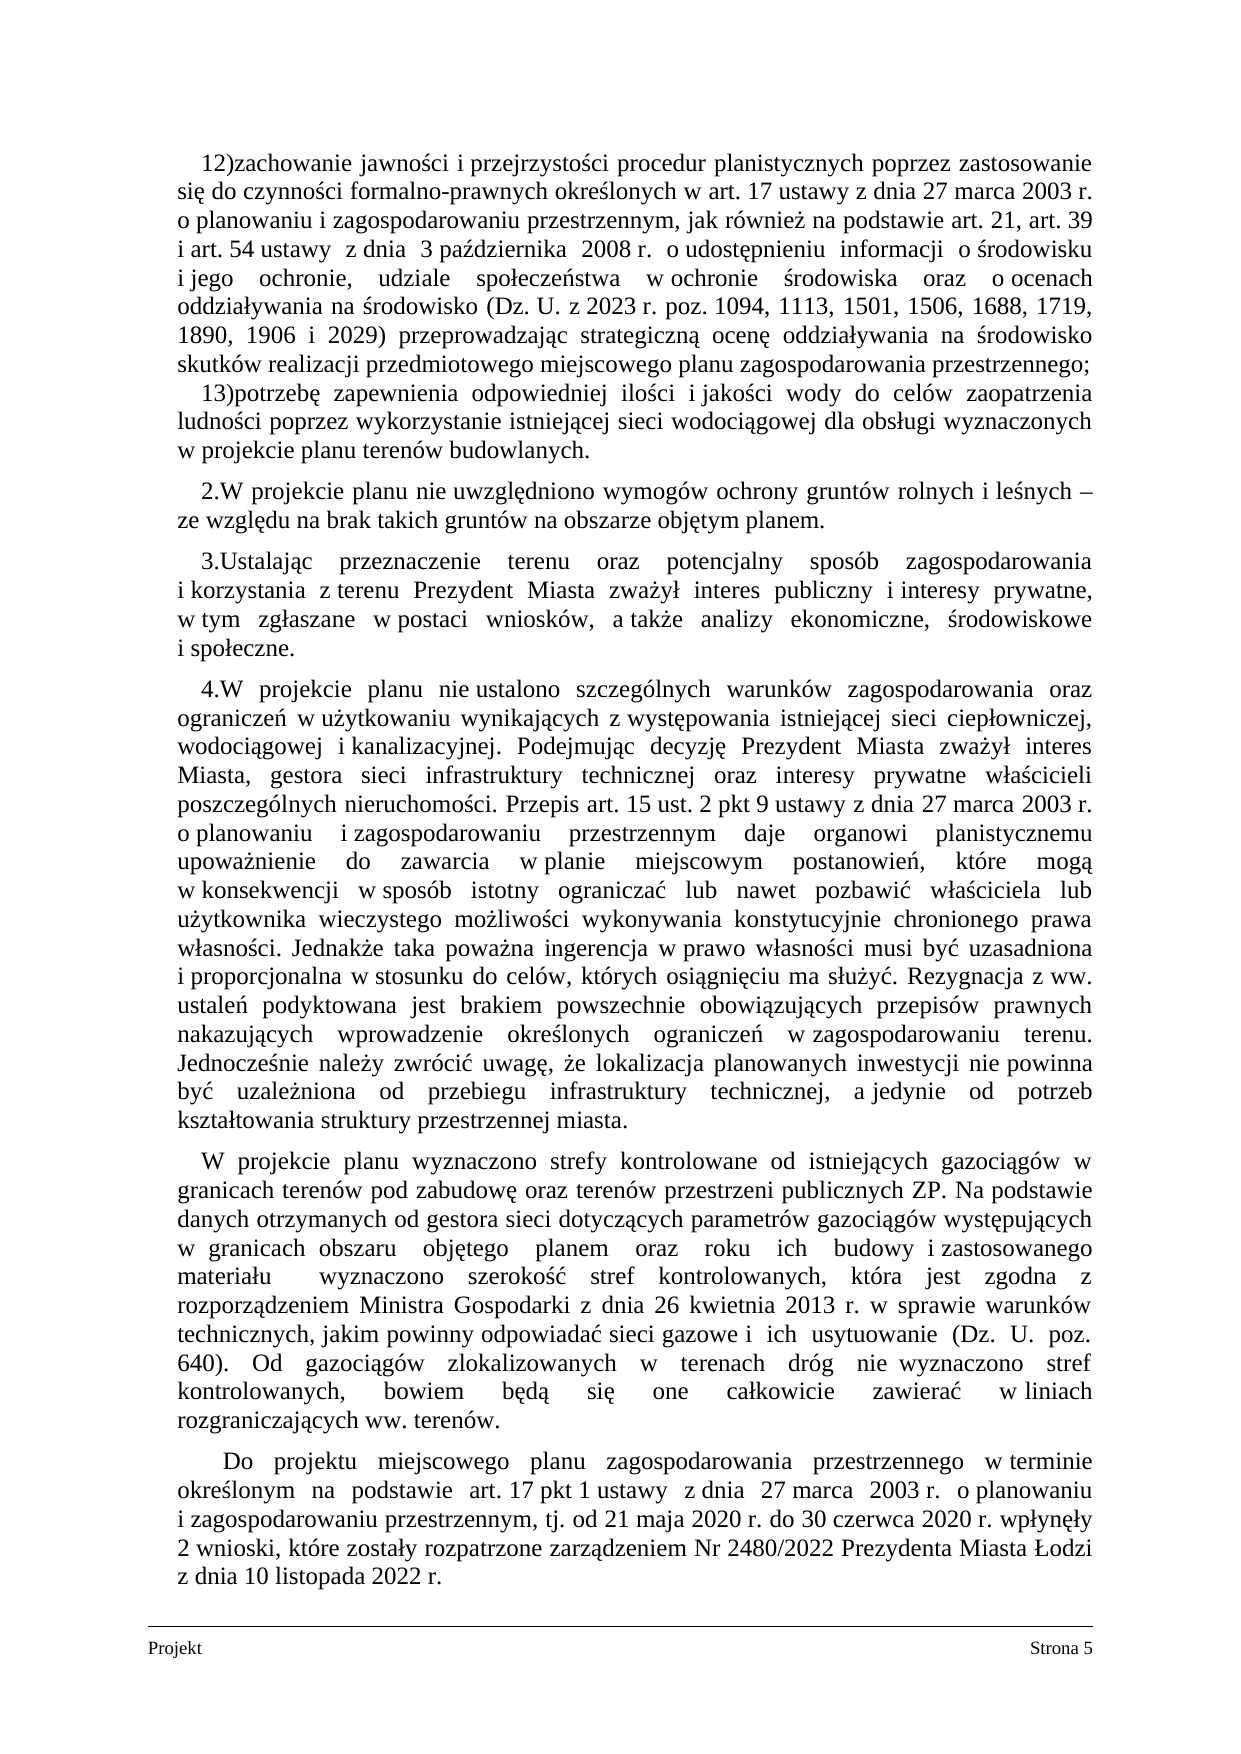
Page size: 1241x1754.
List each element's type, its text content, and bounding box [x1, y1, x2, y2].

text W projekcie planu wyznaczono strefy kontrolowane od istniejących gazociągów w granicach terenów pod zabudowę oraz terenów przestrzeni publicznych ZP. Na podstawie danych otrzymanych od gestora sieci dotyczących parametrów gazociągów występujących w granicach obszaru objętego planem oraz roku ich budowy i zastosowanego materiału wyznaczono szerokość stref kontrolowanych, która jest zgodna z rozporządzeniem Ministra Gospodarki z dnia 26 kwietnia 2013 r. w sprawie warunków technicznych, jakim powinny odpowiadać sieci gazowe i ich usytuowanie (Dz. U. poz. 640). Od gazociągów zlokalizowanych w terenach dróg nie wyznaczono stref kontrolowanych, bowiem będą się one całkowicie zawierać w liniach rozgraniczających ww. terenów. [177, 1146, 1093, 1434]
text Do projektu miejscowego planu zagospodarowania przestrzennego w terminie określonym na podstawie art. 17 pkt 1 ustawy z dnia 27 marca 2003 r. o planowaniu i zagospodarowaniu przestrzennym, tj. od 21 maja 2020 r. do 30 czerwca 2020 r. wpłynęły 2 wnioski, które zostały rozpatrzone zarządzeniem Nr 2480/2022 Prezydenta Miasta Łodzi z dnia 10 listopada 2022 r. [177, 1446, 1093, 1590]
text 2.W projekcie planu nie uwzględniono wymogów ochrony gruntów rolnych i leśnych – ze względu na brak takich gruntów na obszarze objętym planem. [177, 476, 1093, 534]
text 4.W projekcie planu nie ustalono szczególnych warunków zagospodarowania oraz ograniczeń w użytkowaniu wynikających z występowania istniejącej sieci ciepłowniczej, wodociągowej i kanalizacyjnej. Podejmując decyzję Prezydent Miasta zważył interes Miasta, gestora sieci infrastruktury technicznej oraz interesy prywatne właścicieli poszczególnych nieruchomości. Przepis art. 15 ust. 2 pkt 9 ustawy z dnia 27 marca 2003 r. o planowaniu i zagospodarowaniu przestrzennym daje organowi planistycznemu upoważnienie do zawarcia w planie miejscowym postanowień, które mogą w konsekwencji w sposób istotny ograniczać lub nawet pozbawić właściciela lub użytkownika wieczystego możliwości wykonywania konstytucyjnie chronionego prawa własności. Jednakże taka poważna ingerencja w prawo własności musi być uzasadniona i proporcjonalna w stosunku do celów, których osiągnięciu ma służyć. Rezygnacja z ww. ustaleń podyktowana jest brakiem powszechnie obowiązujących przepisów prawnych nakazujących wprowadzenie określonych ograniczeń w zagospodarowaniu terenu. Jednocześnie należy zwrócić uwagę, że lokalizacja planowanych inwestycji nie powinna być uzależniona od przebiegu infrastruktury technicznej, a jedynie od potrzeb kształtowania struktury przestrzennej miasta. [177, 674, 1093, 1134]
text 13)potrzebę zapewnienia odpowiedniej ilości i jakości wody do celów zaopatrzenia ludności poprzez wykorzystanie istniejącej sieci wodociągowej dla obsługi wyznaczonych w projekcie planu terenów budowlanych. [177, 378, 1093, 464]
text 12)zachowanie jawności i przejrzystości procedur planistycznych poprzez zastosowanie się do czynności formalno-prawnych określonych w art. 17 ustawy z dnia 27 marca 2003 r. o planowaniu i zagospodarowaniu przestrzennym, jak również na podstawie art. 21, art. 39 i art. 54 ustawy z dnia 3 października 2008 r. o udostępnieniu informacji o środowisku i jego ochronie, udziale społeczeństwa w ochronie środowiska oraz o ocenach oddziaływania na środowisko (Dz. U. z 2023 r. poz. 1094, 1113, 1501, 1506, 1688, 1719, 1890, 1906 i 2029) przeprowadzając strategiczną ocenę oddziaływania na środowisko skutków realizacji przedmiotowego miejscowego planu zagospodarowania przestrzennego; [177, 148, 1093, 378]
text 3.Ustalając przeznaczenie terenu oraz potencjalny sposób zagospodarowania i korzystania z terenu Prezydent Miasta zważył interes publiczny i interesy prywatne, w tym zgłaszane w postaci wniosków, a także analizy ekonomiczne, środowiskowe i społeczne. [177, 546, 1093, 661]
